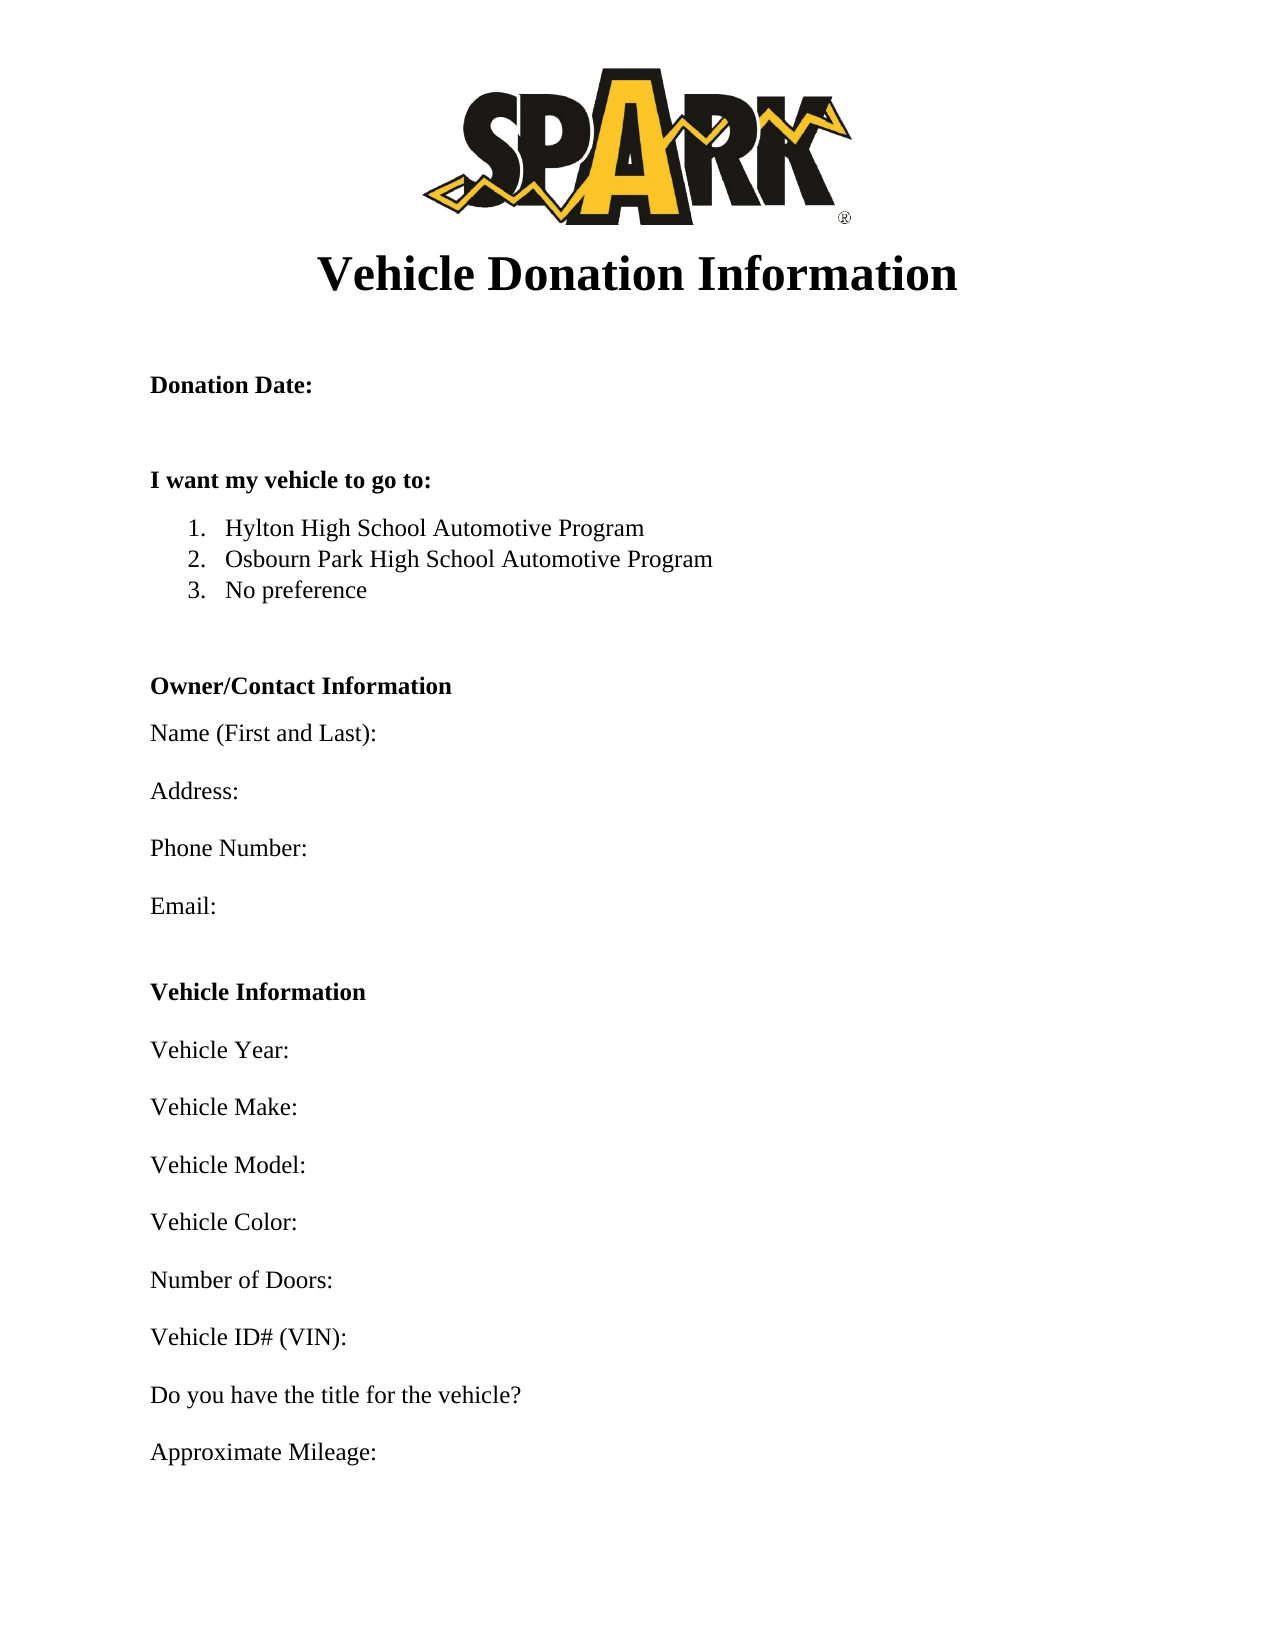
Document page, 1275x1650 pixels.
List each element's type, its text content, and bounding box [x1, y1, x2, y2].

text Address: [150, 776, 1125, 805]
text Number of Doors: [150, 1265, 1125, 1293]
text Phone Number: [150, 833, 1125, 862]
text Vehicle Information [150, 977, 1125, 1006]
text Vehicle Model: [150, 1150, 1125, 1178]
text Donation Date: [150, 370, 1125, 399]
text I want my vehicle to go to: [150, 466, 1125, 494]
picture [419, 63, 856, 225]
text Vehicle ID# (VIN): [150, 1322, 1125, 1351]
list Osbourn Park High School Automotive Program [187, 544, 1125, 573]
text Vehicle Year: [150, 1035, 1125, 1063]
list No preference [187, 575, 1125, 604]
text Vehicle Color: [150, 1207, 1125, 1236]
text Approximate Mileage: [150, 1437, 1125, 1466]
text Vehicle Make: [150, 1092, 1125, 1121]
text Vehicle Donation Information [150, 244, 1125, 301]
text Email: [150, 891, 1125, 920]
text Name (First and Last): [150, 718, 1125, 747]
text Owner/Contact Information [150, 671, 1125, 699]
list Hylton High School Automotive Program [187, 513, 1125, 542]
text Do you have the title for the vehicle? [150, 1380, 1125, 1408]
